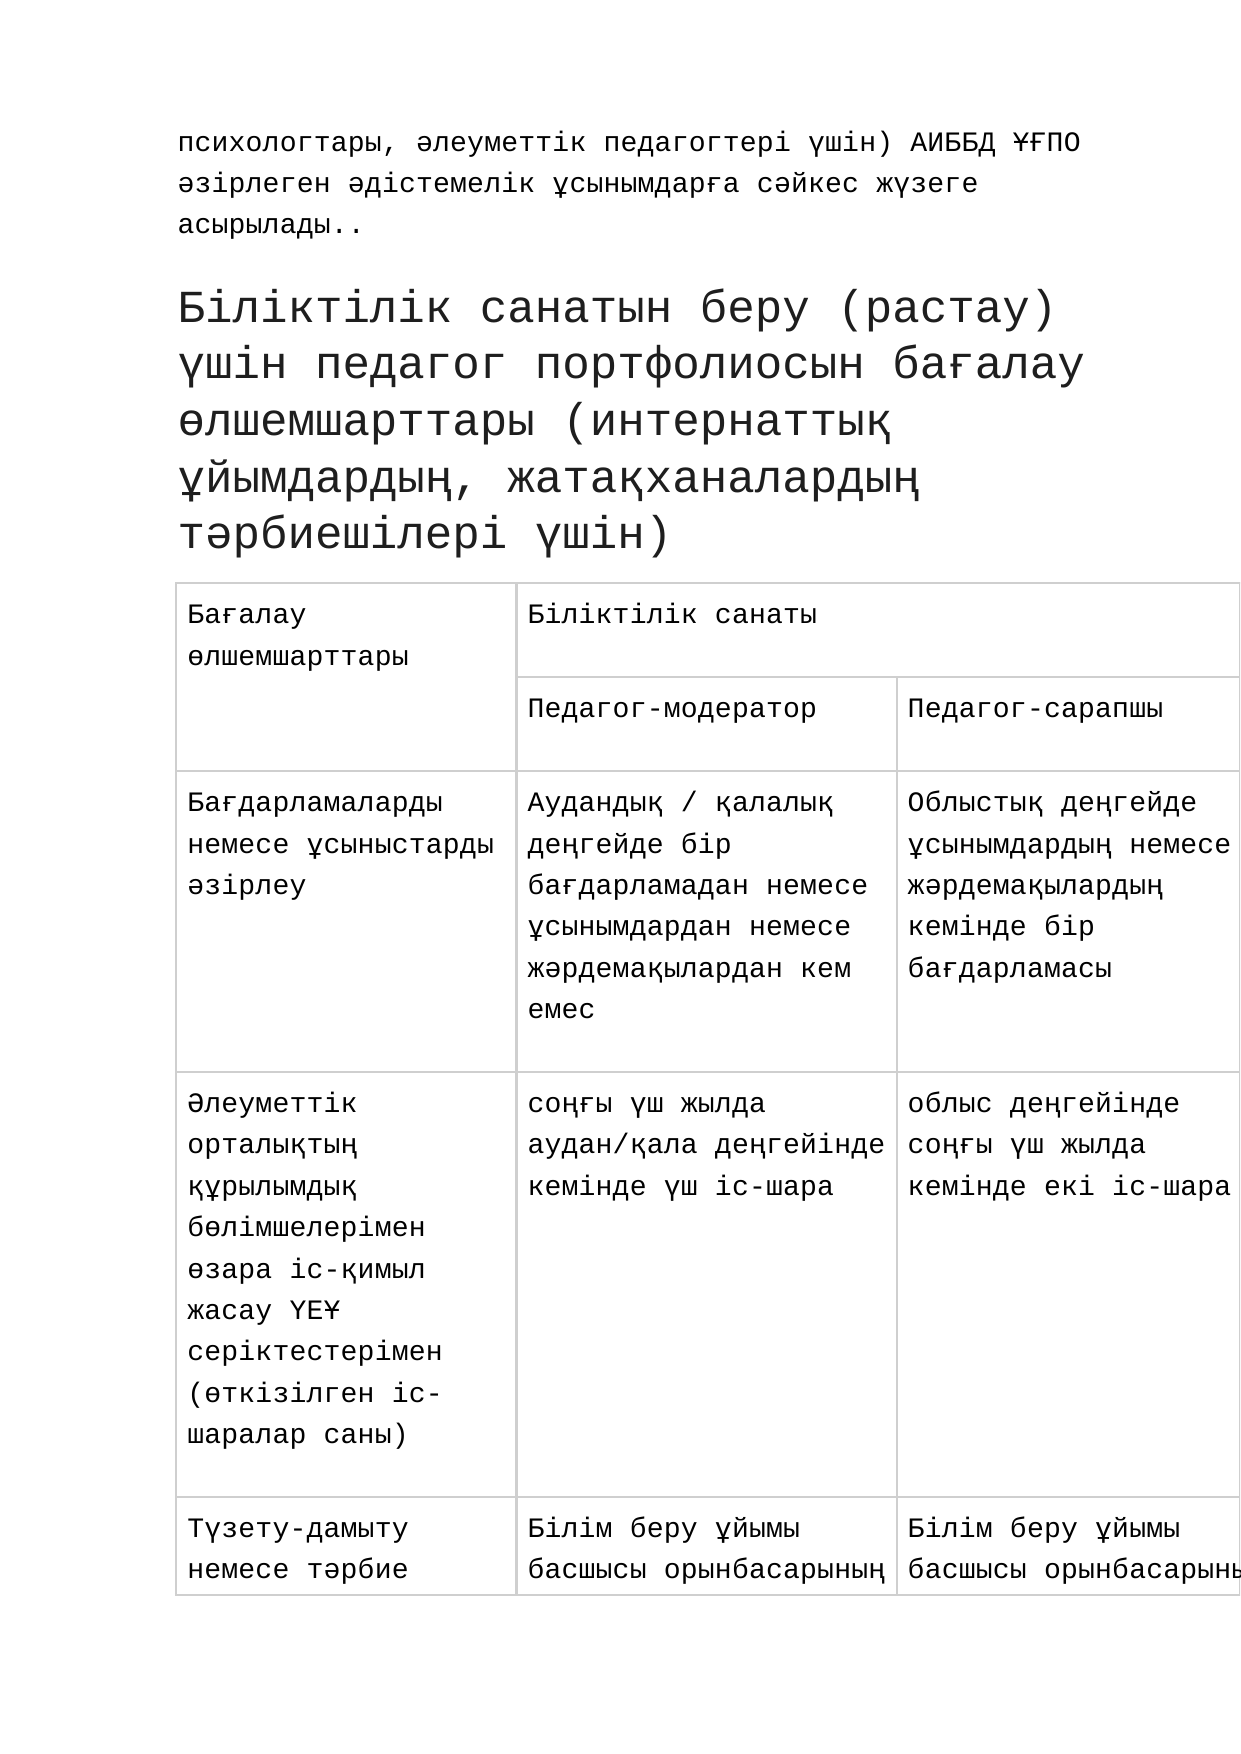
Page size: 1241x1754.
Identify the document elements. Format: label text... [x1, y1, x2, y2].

table_cell Бағдарламаларды немесе ұсыныстарды әзірлеу [177, 772, 515, 1071]
table_cell облыс деңгейінде соңғы үш жылда кемінде екі іс-шара [898, 1073, 1239, 1496]
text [177, 118, 1152, 242]
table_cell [898, 1498, 1239, 1594]
table_cell Педагог-сарапшы [898, 678, 1239, 770]
table_header Бағалау өлшемшарттары [177, 584, 515, 770]
table_cell Педагог-модератор [518, 678, 896, 770]
table_cell Әлеуметтік орталықтың құрылымдық бөлімшелерімен өзара іс-қимыл жасау ҮЕҰ серіктестерімен (өткізілген іс-шаралар саны) [177, 1073, 515, 1496]
table_header Біліктілік санаты [518, 584, 1239, 676]
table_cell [177, 1498, 515, 1594]
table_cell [518, 1498, 896, 1594]
table_cell Облыстық деңгейде ұсынымдардың немесе жәрдемақылардың кемінде бір бағдарламасы [898, 772, 1239, 1071]
text Біліктілік санатын беру (растау) үшін педагог портфолиосын бағалау өлшемшарттары (интернаттық ұйымдардың, жатақханалардың тәрбиешілері үшін) [177, 280, 1152, 562]
table_cell соңғы үш жылда аудан/қала деңгейінде кемінде үш іс-шара [518, 1073, 896, 1496]
table_cell Аудандық / қалалық деңгейде бір бағдарламадан немесе ұсынымдардан немесе жәрдемақылардан кем емес [518, 772, 896, 1071]
